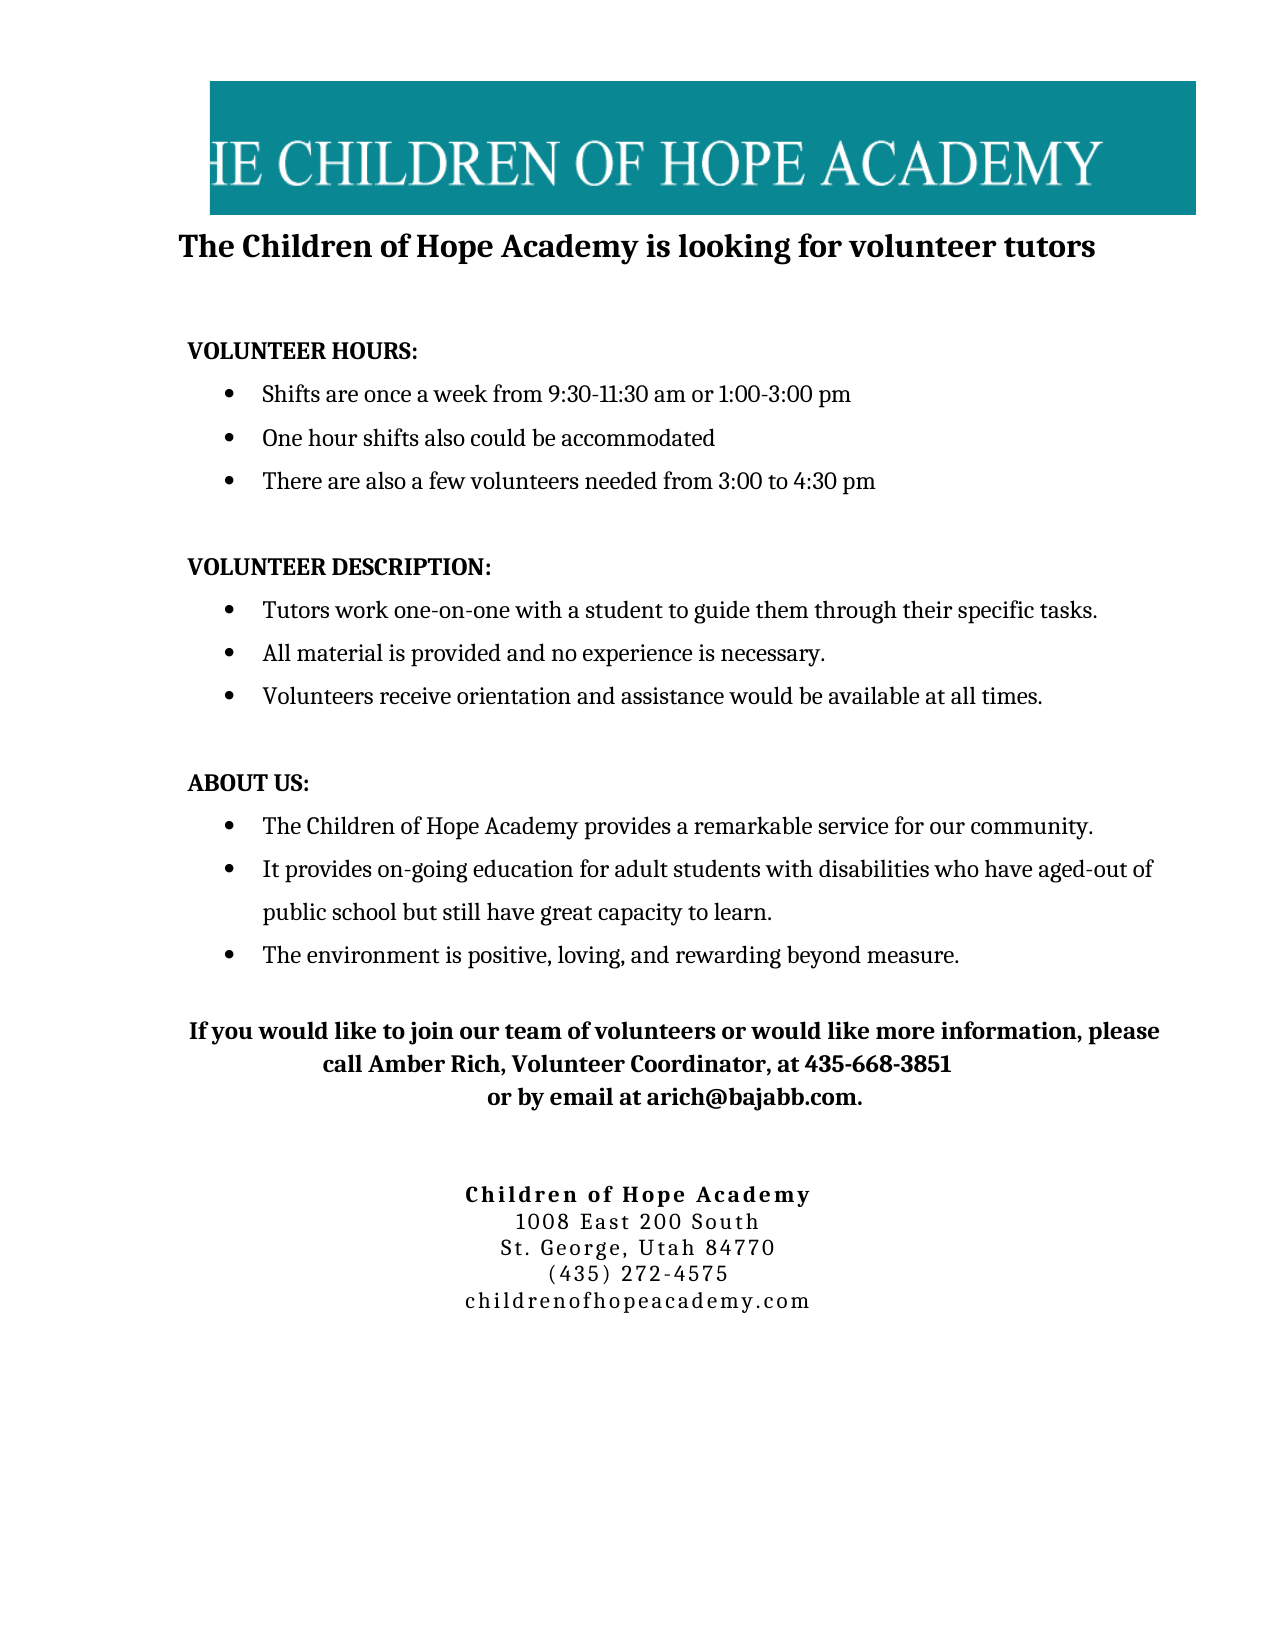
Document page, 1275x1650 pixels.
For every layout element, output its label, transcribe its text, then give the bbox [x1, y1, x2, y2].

text 1008 East 200 South [112, 1208, 1162, 1235]
text Children of Hope Academy [112, 1182, 1162, 1208]
text (435) 272-4575 [112, 1261, 1162, 1288]
list The Children of Hope Academy provides a remarkable service for our community. [225, 812, 1162, 840]
list The environment is positive, loving, and rewarding beyond measure. [225, 941, 1162, 970]
list All material is provided and no experience is necessary. [225, 639, 1162, 668]
list Volunteers receive orientation and assistance would be available at all times. [225, 682, 1162, 711]
text ABOUT US: [112, 768, 1162, 797]
text VOLUNTEER HOURS: [112, 337, 1162, 366]
text St. George, Utah 84770 [112, 1235, 1162, 1261]
text or by email at arich@bajabb.com. [112, 1083, 1162, 1112]
text If you would like to join our team of volunteers or would like more information, please call Amber Rich, Volunteer Coordinator, at 435-668-3851 [112, 1017, 1162, 1079]
text childrenofhopeacademy.com [112, 1288, 1162, 1314]
text The Children of Hope Academy is looking for volunteer tutors [112, 227, 1162, 265]
list Tutors work one-on-one with a student to guide them through their specific tasks. [225, 596, 1162, 625]
list It provides on-going education for adult students with disabilities who have aged-out of public school but still have great capacity to learn. [225, 855, 1162, 927]
list There are also a few volunteers needed from 3:00 to 4:30 pm [225, 467, 1162, 495]
text VOLUNTEER DESCRIPTION: [112, 553, 1162, 582]
list One hour shifts also could be accommodated [225, 423, 1162, 452]
picture [211, 81, 1196, 215]
list Shifts are once a week from 9:30-11:30 am or 1:00-3:00 pm [225, 380, 1162, 409]
